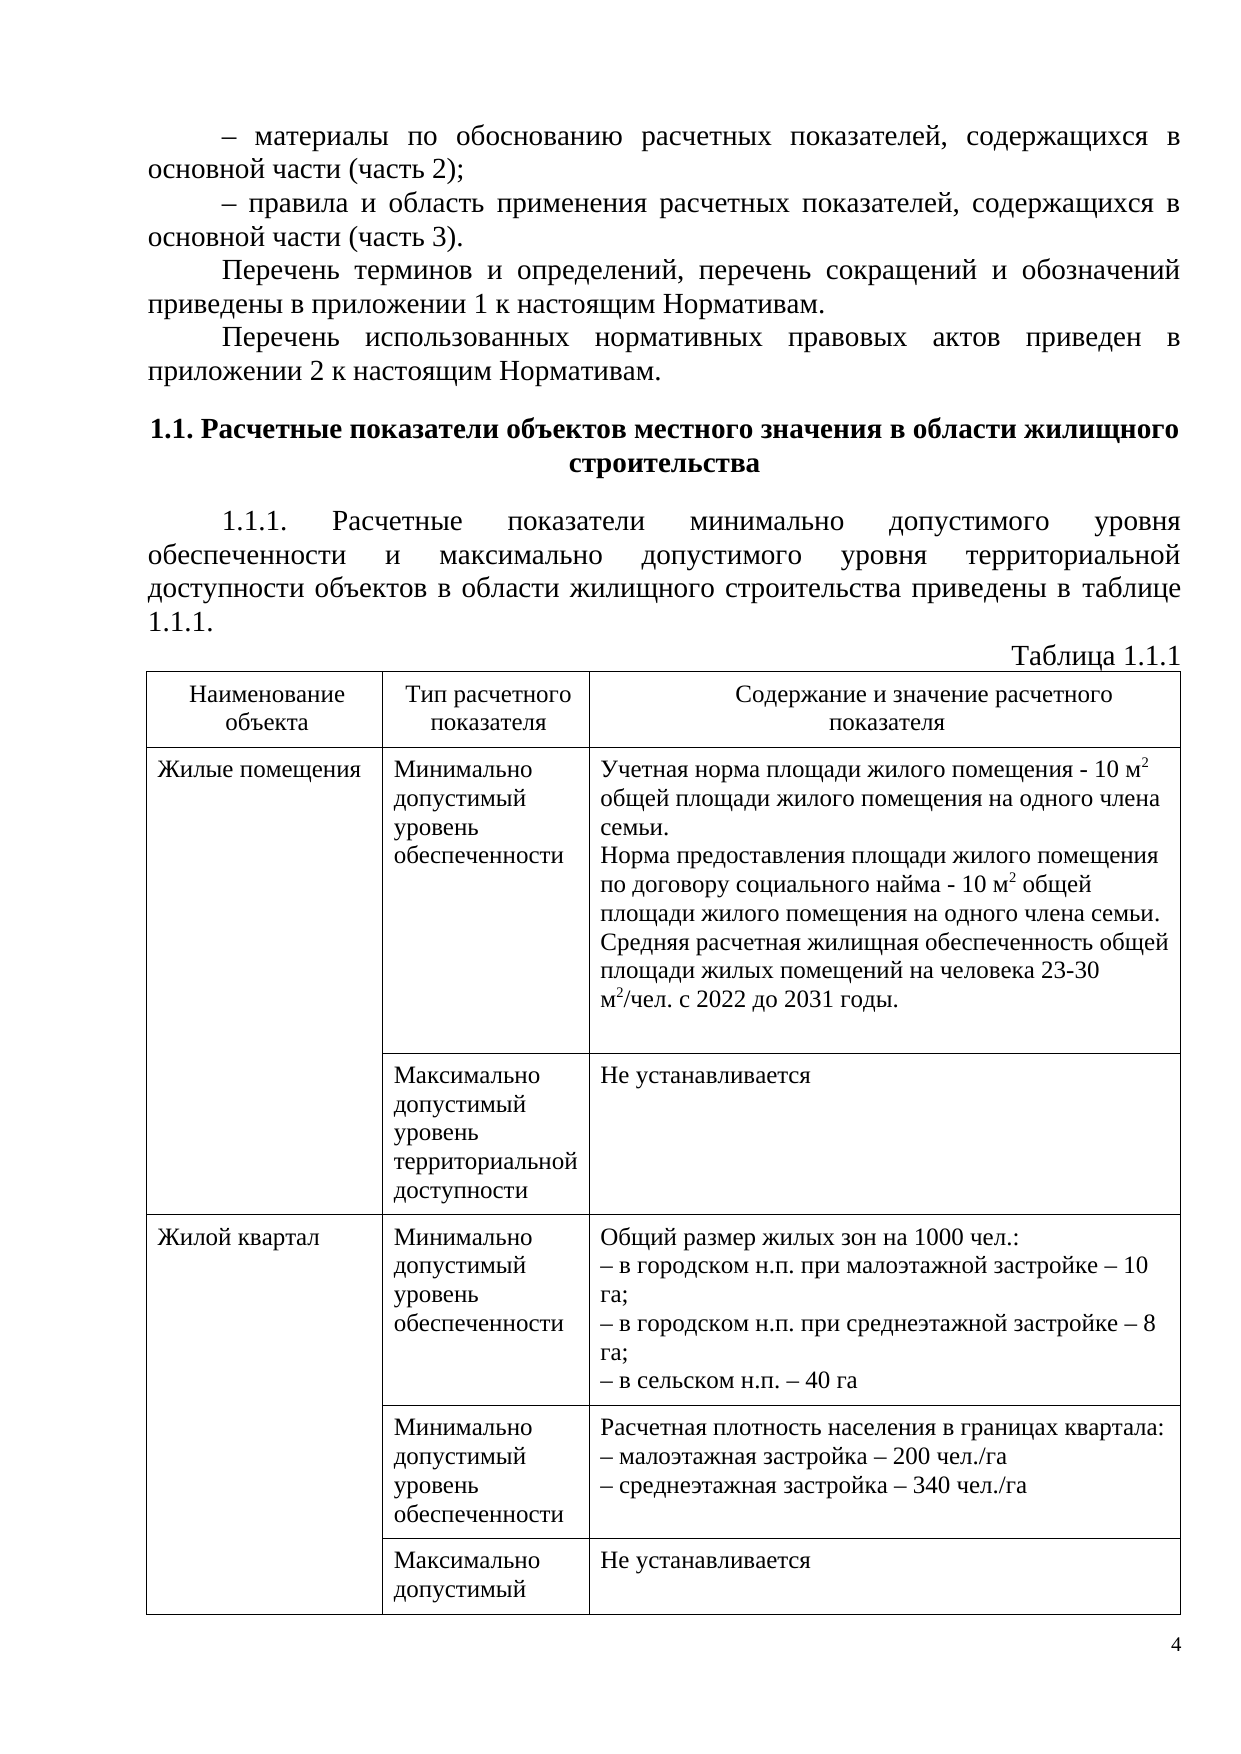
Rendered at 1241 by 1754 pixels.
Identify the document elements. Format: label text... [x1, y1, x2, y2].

table_cell Максимально допустимый уровень территориальной доступности [383, 1054, 589, 1214]
text Перечень терминов и определений, перечень сокращений и обозначений приведены в приложении 1 к настоящим Нормативам. [148, 252, 1181, 319]
text Перечень использованных нормативных правовых актов приведен в приложении 2 к настоящим Нормативам. [148, 319, 1181, 386]
table_cell Не устанавливается [590, 1539, 1180, 1614]
table_header Тип расчетного показателя [383, 672, 589, 747]
table_cell Минимально допустимый уровень обеспеченности [383, 1406, 589, 1538]
text – правила и область применения расчетных показателей, содержащихся в основной части (часть 3). [148, 185, 1181, 252]
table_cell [383, 1539, 589, 1614]
text Таблица 1.1.1 [148, 638, 1181, 671]
table_cell Общий размер жилых зон на 1000 чел.: – в городском н.п. при малоэтажной застройке – 10 га; – в городском н.п. при среднеэтажной застройке – 8 га; – в сельском н.п. – 40 га [590, 1215, 1180, 1405]
subtitle 1.1. Расчетные показатели объектов местного значения в области жилищного строительства [148, 411, 1181, 478]
table_cell Учетная норма площади жилого помещения - 10 м2 общей площади жилого помещения на одного члена семьи. Норма предоставления площади жилого помещения по договору социального найма - 10 м2 общей площади жилого помещения на одного члена семьи. Средняя расчетная жилищная обеспеченность общей площади жилых помещений на человека 23-30 м2/чел. с 2022 до 2031 годы. [590, 748, 1180, 1052]
table_header Содержание и значение расчетного показателя [590, 672, 1180, 747]
table_cell Минимально допустимый уровень обеспеченности [383, 1215, 589, 1405]
table_cell Расчетная плотность населения в границах квартала: – малоэтажная застройка – 200 чел./га – среднеэтажная застройка – 340 чел./га [590, 1406, 1180, 1538]
table_cell Жилые помещения [147, 748, 382, 1214]
table_cell Жилой квартал [147, 1215, 382, 1614]
text – материалы по обоснованию расчетных показателей, содержащихся в основной части (часть 2); [148, 118, 1181, 185]
table_cell Не устанавливается [590, 1054, 1180, 1214]
table_header Наименование объекта [147, 672, 382, 747]
table_cell Минимально допустимый уровень обеспеченности [383, 748, 589, 1052]
text 1.1.1. Расчетные показатели минимально допустимого уровня обеспеченности и максимально допустимого уровня территориальной доступности объектов в области жилищного строительства приведены в таблице 1.1.1. [148, 503, 1181, 638]
